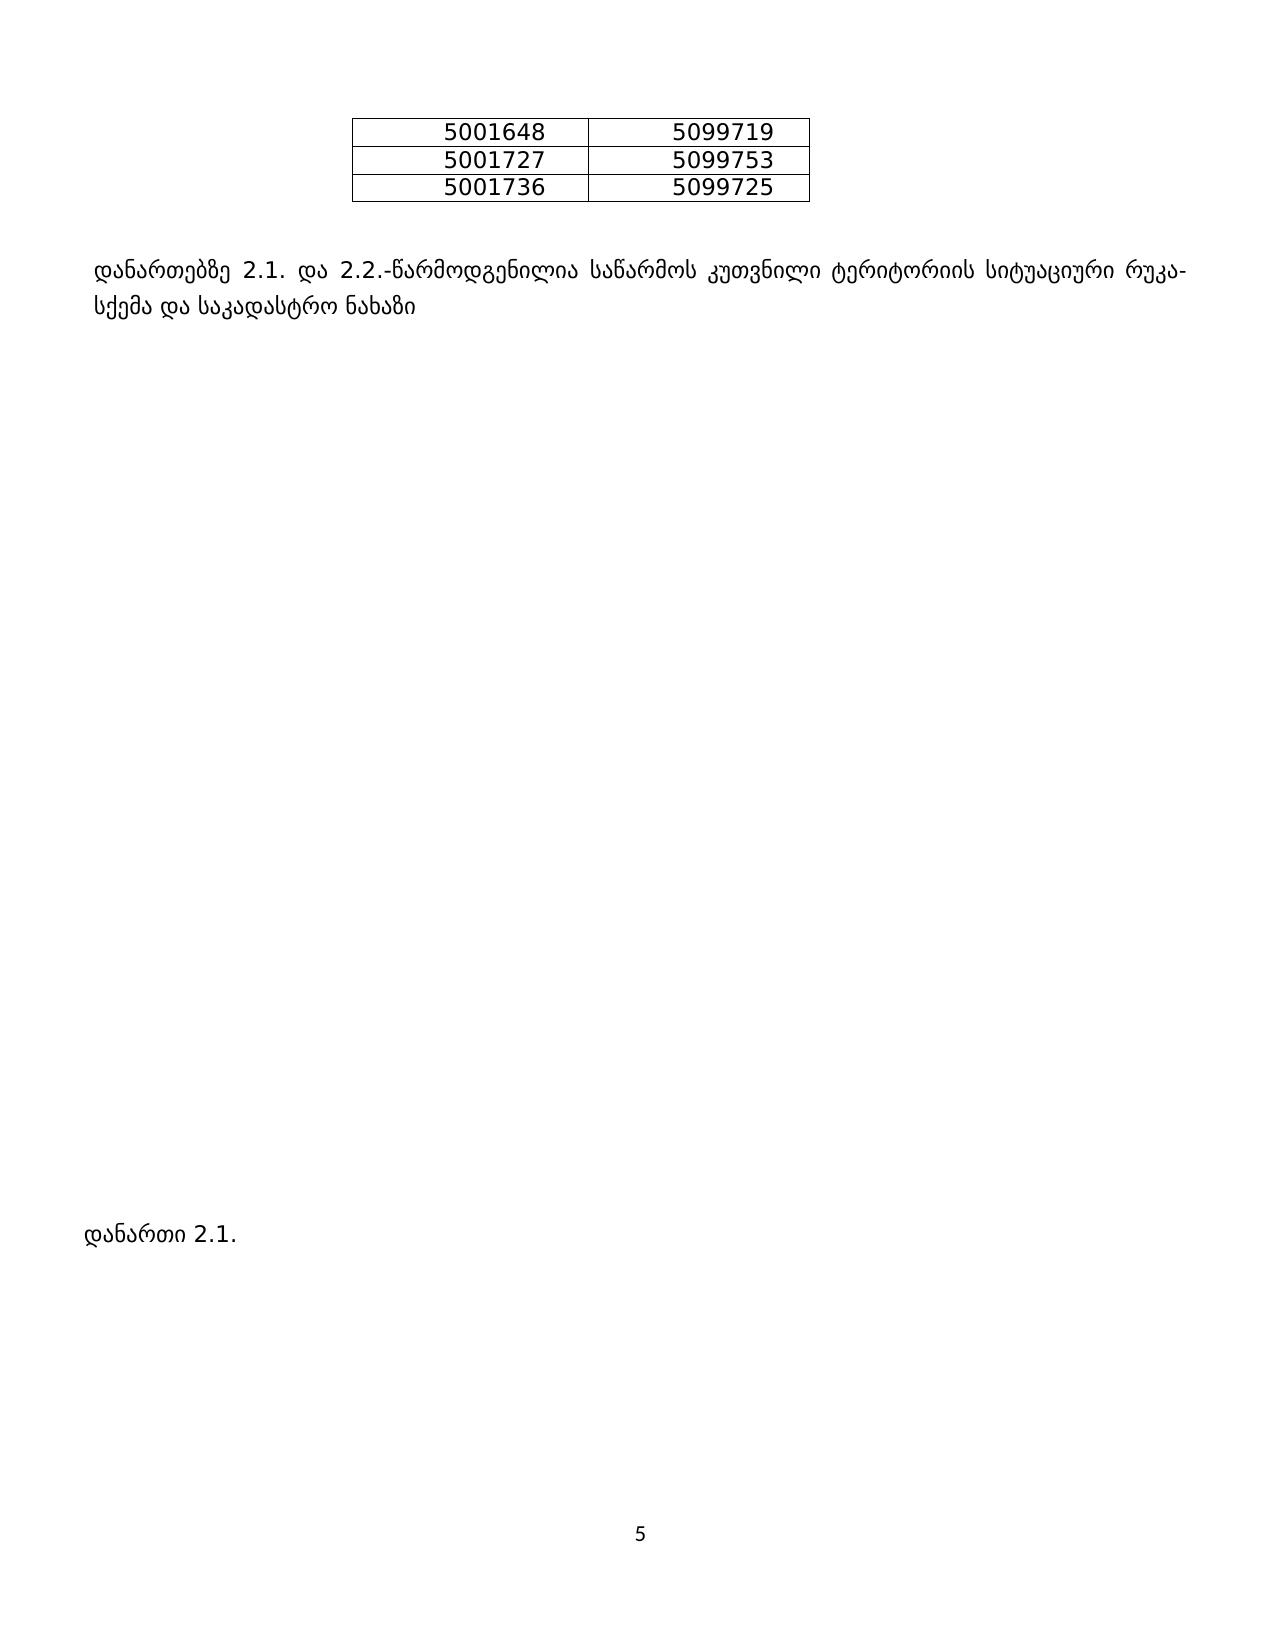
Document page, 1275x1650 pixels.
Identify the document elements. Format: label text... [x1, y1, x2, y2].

text დანართი 2.1. [0, 1221, 1152, 1248]
table_cell 5099753 [589, 147, 809, 173]
text დანართებზე 2.1. და 2.2.-წარმოდგენილია საწარმოს კუთვნილი ტერიტორიის სიტუაციური რუკა-სქემა და საკადასტრო ნახაზი [94, 254, 1186, 321]
table_cell 5099719 [589, 119, 809, 146]
table_cell 5001648 [353, 119, 588, 146]
table_cell 5001736 [353, 175, 588, 201]
table_cell 5099725 [589, 175, 809, 201]
table_cell 5001727 [353, 147, 588, 173]
